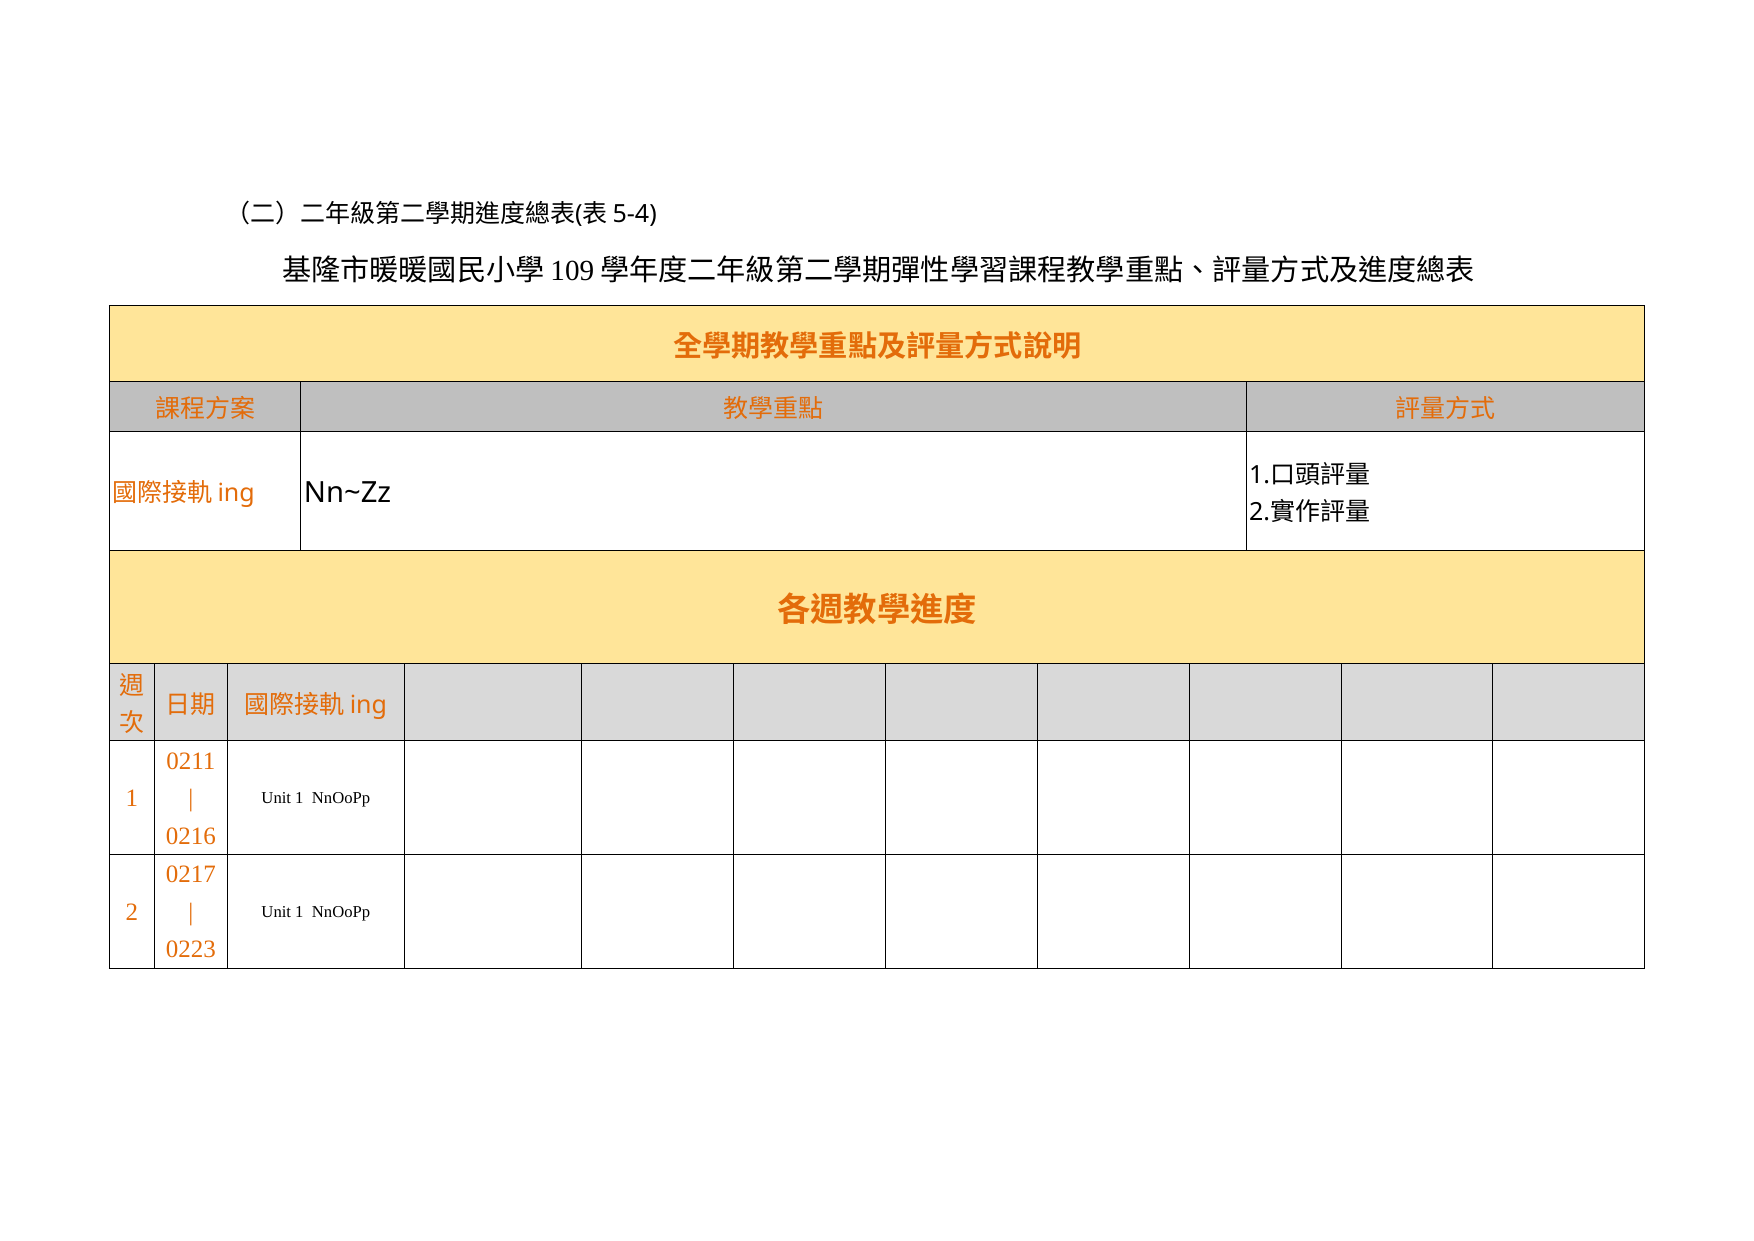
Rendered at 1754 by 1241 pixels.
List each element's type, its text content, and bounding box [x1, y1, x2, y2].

table_cell [1342, 855, 1492, 967]
table_cell 課程方案 [110, 382, 300, 431]
table_cell [1038, 855, 1189, 967]
table_cell [886, 855, 1037, 967]
table_cell 評量方式 [1247, 382, 1644, 431]
table_cell Unit 1 NnOoPp [228, 741, 404, 854]
table_cell [1342, 664, 1492, 740]
table_cell 國際接軌ing [228, 664, 404, 740]
text 基隆市暖暖國民小學109學年度二年級第二學期彈性學習課程教學重點、評量方式及進度總表 [150, 230, 1604, 305]
table_cell [886, 741, 1037, 854]
table_cell 日期 [155, 664, 227, 740]
table_cell [734, 664, 885, 740]
table_cell [582, 855, 733, 967]
table_cell [886, 664, 1037, 740]
table_cell [1038, 741, 1189, 854]
table_cell [1190, 855, 1341, 967]
table_cell [1493, 855, 1644, 967]
table_cell [1190, 741, 1341, 854]
table_cell [582, 664, 733, 740]
table_cell [1190, 664, 1341, 740]
table_cell [1038, 664, 1189, 740]
table_header 全學期教學重點及評量方式說明 [110, 306, 1644, 381]
table_cell Unit 1 NnOoPp [228, 855, 404, 967]
table_cell [1493, 664, 1644, 740]
table_cell 教學重點 [301, 382, 1246, 431]
table_cell Nn~Zz [301, 432, 1246, 550]
table_cell [405, 664, 581, 740]
table_cell 0217 | 0223 [155, 855, 227, 967]
text （二）二年級第二學期進度總表(表5-4) [225, 193, 1604, 230]
table_cell 2 [110, 855, 154, 967]
table_cell 0211 | 0216 [155, 741, 227, 854]
table_cell [734, 855, 885, 967]
table_cell 1.口頭評量 2.實作評量 [1247, 432, 1644, 550]
table_cell [1342, 741, 1492, 854]
table_cell [405, 741, 581, 854]
table_cell [582, 741, 733, 854]
table_cell [734, 741, 885, 854]
table_cell 1 [110, 741, 154, 854]
table_cell 國際接軌ing [110, 432, 300, 550]
table_cell 週 次 [110, 664, 154, 740]
table_cell [405, 855, 581, 967]
table_cell [1493, 741, 1644, 854]
table_cell 各週教學進度 [110, 551, 1644, 663]
